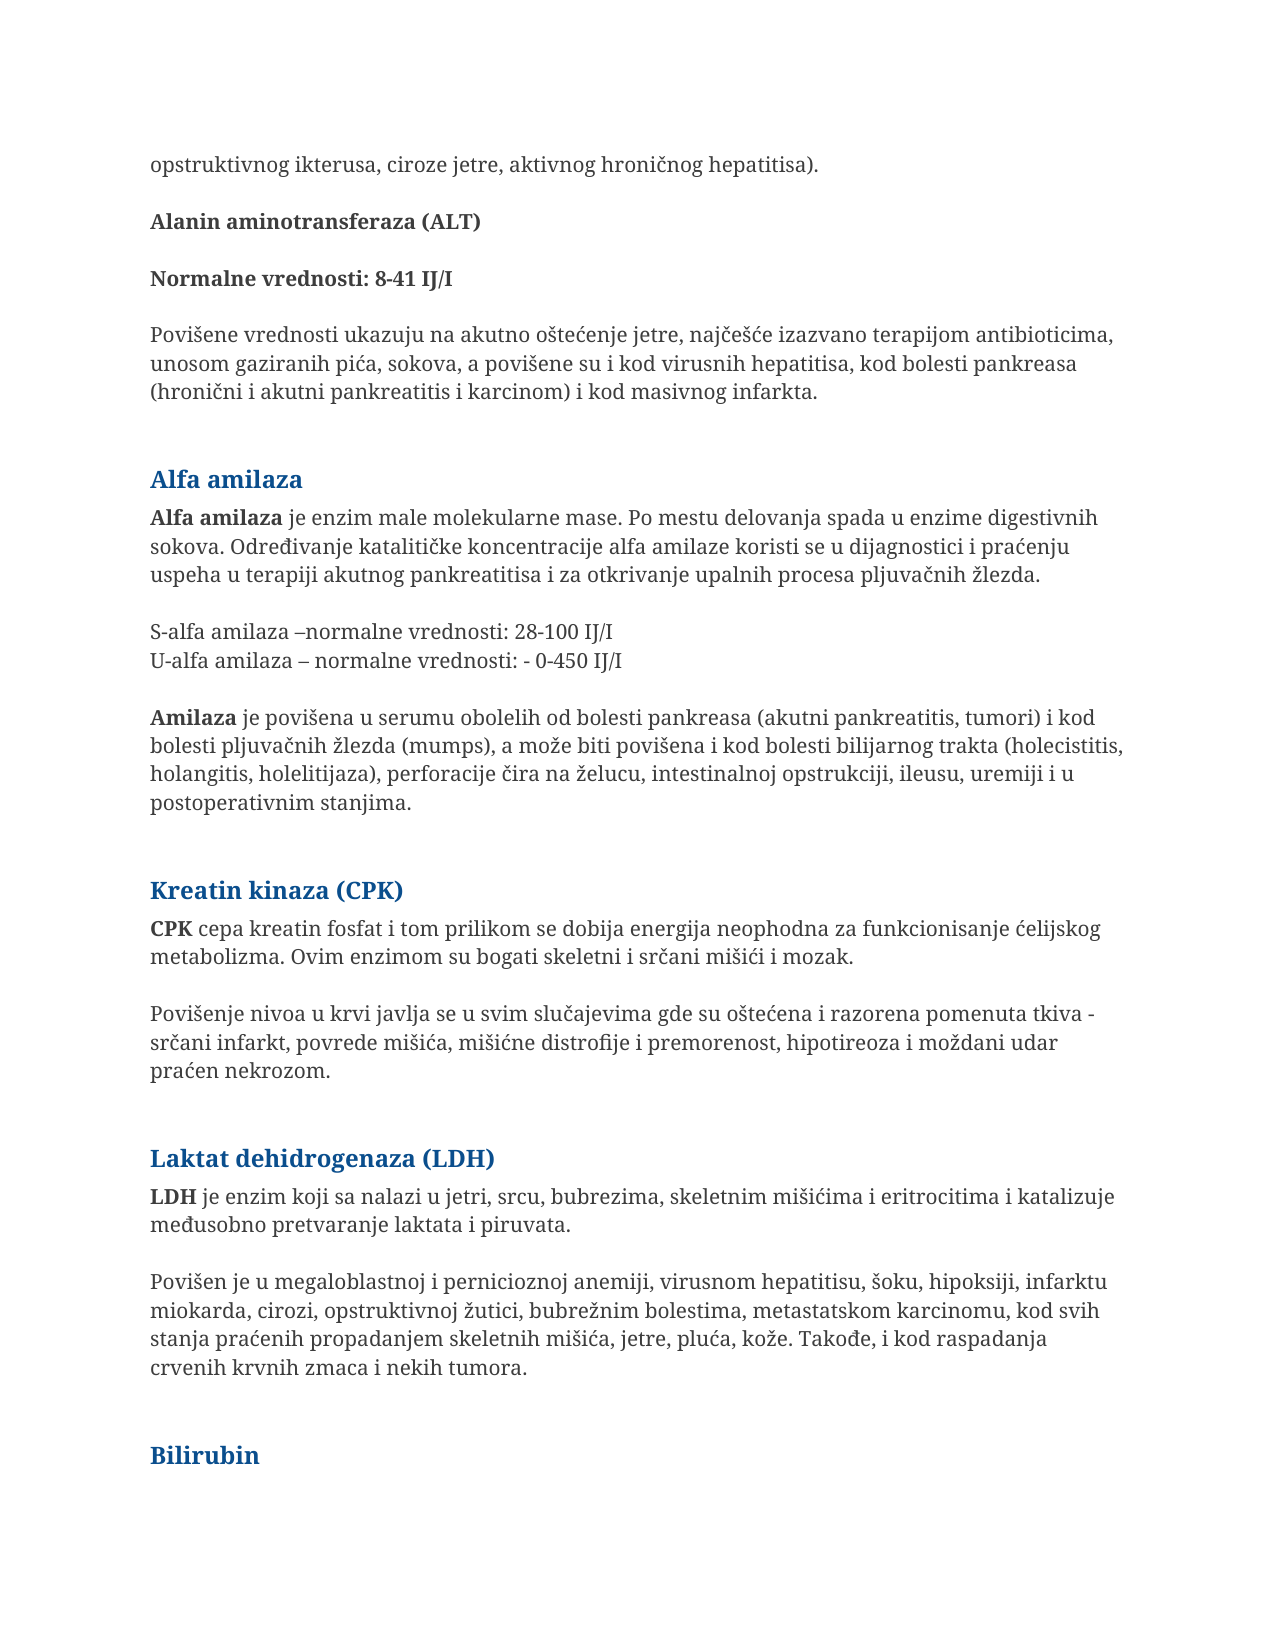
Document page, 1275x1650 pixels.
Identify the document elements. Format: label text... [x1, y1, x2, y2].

text Kreatin kinaza (CPK) [150, 873, 1125, 906]
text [150, 150, 1125, 434]
text Bilirubin [150, 1438, 1125, 1471]
text Alfa amilaza [150, 463, 1125, 496]
text LDH je enzim koji sa nalazi u jetri, srcu, bubrezima, skeletnim mišićima i eritrocitima i katalizuje međusobno pretvaranje laktata i piruvata. Povišen je u megaloblastnoj i pernicioznoj anemiji, virusnom hepatitisu, šoku, hipoksiji, infarktu miokarda, cirozi, opstruktivnoj žutici, bubrežnim bolestima, metastatskom karcinomu, kod svih stanja praćenih propadanjem skeletnih mišića, jetre, pluća, kože. Takođe, i kod raspadanja crvenih krvnih zmaca i nekih tumora. [150, 1182, 1125, 1409]
text Alfa amilaza je enzim male molekularne mase. Po mestu delovanja spada u enzime digestivnih sokova. Određivanje katalitičke koncentracije alfa amilaze koristi se u dijagnostici i praćenju uspeha u terapiji akutnog pankreatitisa i za otkrivanje upalnih procesa pljuvačnih žlezda. S-alfa amilaza –normalne vrednosti: 28-100 IJ/I U-alfa amilaza – normalne vrednosti: - 0-450 IJ/I Amilaza je povišena u serumu obolelih od bolesti pankreasa (akutni pankreatitis, tumori) i kod bolesti pljuvačnih žlezda (mumps), a može biti povišena i kod bolesti bilijarnog trakta (holecistitis, holangitis, holelitijaza), perforacije čira na želucu, intestinalnoj opstrukciji, ileusu, uremiji i u postoperativnim stanjima. [150, 503, 1125, 844]
text Laktat dehidrogenaza (LDH) [150, 1142, 1125, 1174]
text CPK cepa kreatin fosfat i tom prilikom se dobija energija neophodna za funkcionisanje ćelijskog metabolizma. Ovim enzimom su bogati skeletni i srčani mišići i mozak. Povišenje nivoa u krvi javlja se u svim slučajevima gde su oštećena i razorena pomenuta tkiva - srčani infarkt, povrede mišića, mišićne distrofije i premorenost, hipotireoza i moždani udar praćen nekrozom. [150, 914, 1125, 1113]
